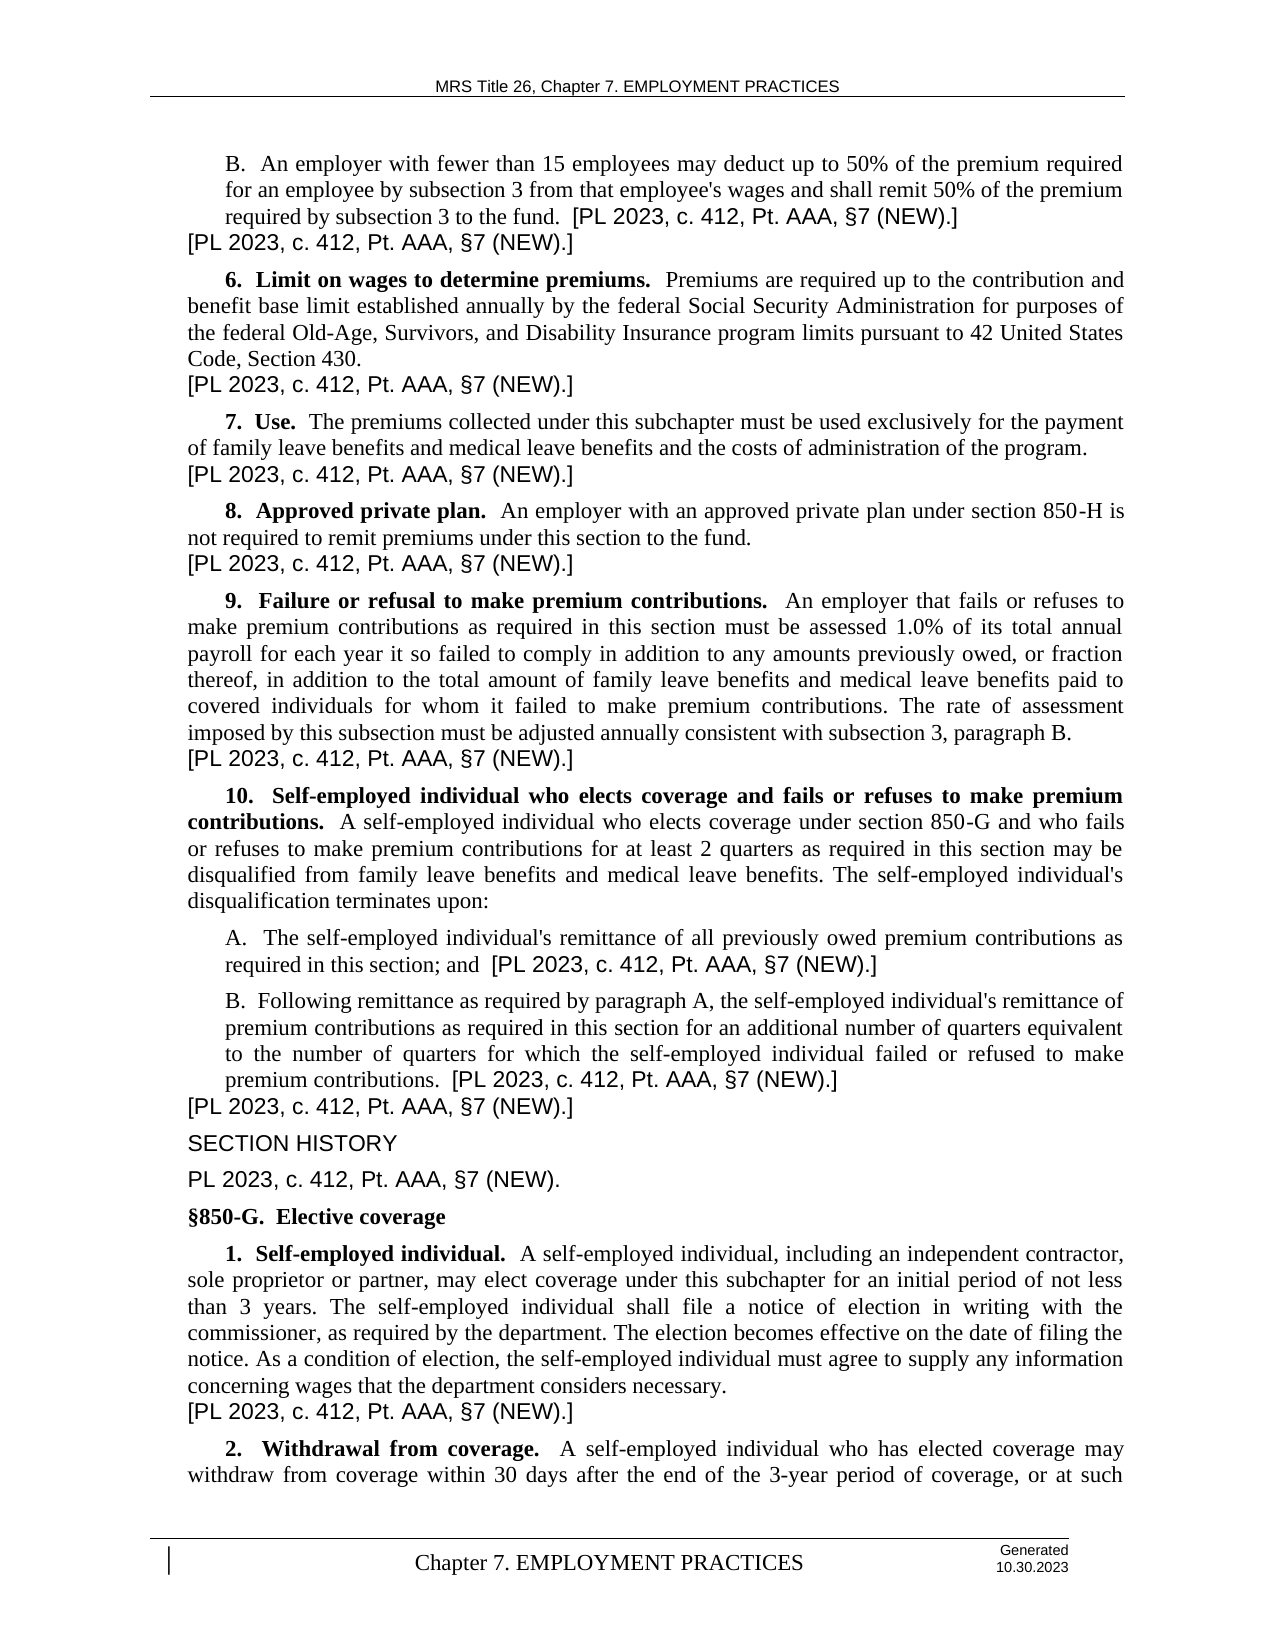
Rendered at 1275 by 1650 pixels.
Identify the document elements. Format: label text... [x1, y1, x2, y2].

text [187, 1435, 1125, 1488]
text 1. Self-employed individual. A self-employed individual, including an independent contractor, sole proprietor or partner, may elect coverage under this subchapter for an initial period of not less than 3 years. The self-employed individual shall file a notice of election in writing with the commissioner, as required by the department. The election becomes effective on the date of filing the notice. As a condition of election, the self-employed individual must agree to supply any information concerning wages that the department considers necessary. [187, 1240, 1125, 1398]
text B. Following remittance as required by paragraph A, the self-employed individual's remittance of premium contributions as required in this section for an additional number of quarters equivalent to the number of quarters for which the self-employed individual failed or refused to make premium contributions. [PL 2023, c. 412, Pt. AAA, §7 (NEW).] [225, 987, 1125, 1093]
text [PL 2023, c. 412, Pt. AAA, §7 (NEW).] [187, 745, 1125, 772]
text 9. Failure or refusal to make premium contributions. An employer that fails or refuses to make premium contributions as required in this section must be assessed 1.0% of its total annual payroll for each year it so failed to comply in addition to any amounts previously owed, or fraction thereof, in addition to the total amount of family leave benefits and medical leave benefits paid to covered individuals for whom it failed to make premium contributions. The rate of assessment imposed by this subsection must be adjusted annually consistent with subsection 3, paragraph B. [187, 587, 1125, 745]
text [PL 2023, c. 412, Pt. AAA, §7 (NEW).] [187, 550, 1125, 577]
text A. The self-employed individual's remittance of all previously owed premium contributions as required in this section; and [PL 2023, c. 412, Pt. AAA, §7 (NEW).] [225, 924, 1125, 977]
text 6. Limit on wages to determine premiums. Premiums are required up to the contribution and benefit base limit established annually by the federal Social Security Administration for purposes of the federal Old-Age, Survivors, and Disability Insurance program limits pursuant to 42 United States Code, Section 430. [187, 266, 1125, 371]
text [PL 2023, c. 412, Pt. AAA, §7 (NEW).] [187, 371, 1125, 398]
text [PL 2023, c. 412, Pt. AAA, §7 (NEW).] [187, 461, 1125, 487]
text [PL 2023, c. 412, Pt. AAA, §7 (NEW).] [187, 1093, 1125, 1119]
text 10. Self-employed individual who elects coverage and fails or refuses to make premium contributions. A self-employed individual who elects coverage under section 850‑G and who fails or refuses to make premium contributions for at least 2 quarters as required in this section may be disqualified from family leave benefits and medical leave benefits. The self-employed individual's disqualification terminates upon: [187, 782, 1125, 914]
text §850-G. Elective coverage [187, 1203, 1125, 1229]
text B. An employer with fewer than 15 employees may deduct up to 50% of the premium required for an employee by subsection 3 from that employee's wages and shall remit 50% of the premium required by subsection 3 to the fund. [PL 2023, c. 412, Pt. AAA, §7 (NEW).] [225, 150, 1125, 229]
text [PL 2023, c. 412, Pt. AAA, §7 (NEW).] [187, 1398, 1125, 1424]
text 7. Use. The premiums collected under this subchapter must be used exclusively for the payment of family leave benefits and medical leave benefits and the costs of administration of the program. [187, 408, 1125, 461]
text PL 2023, c. 412, Pt. AAA, §7 (NEW). [187, 1166, 1125, 1193]
text SECTION HISTORY [187, 1130, 1125, 1156]
text 8. Approved private plan. An employer with an approved private plan under section 850‑H is not required to remit premiums under this section to the fund. [187, 498, 1125, 550]
text [PL 2023, c. 412, Pt. AAA, §7 (NEW).] [187, 229, 1125, 256]
